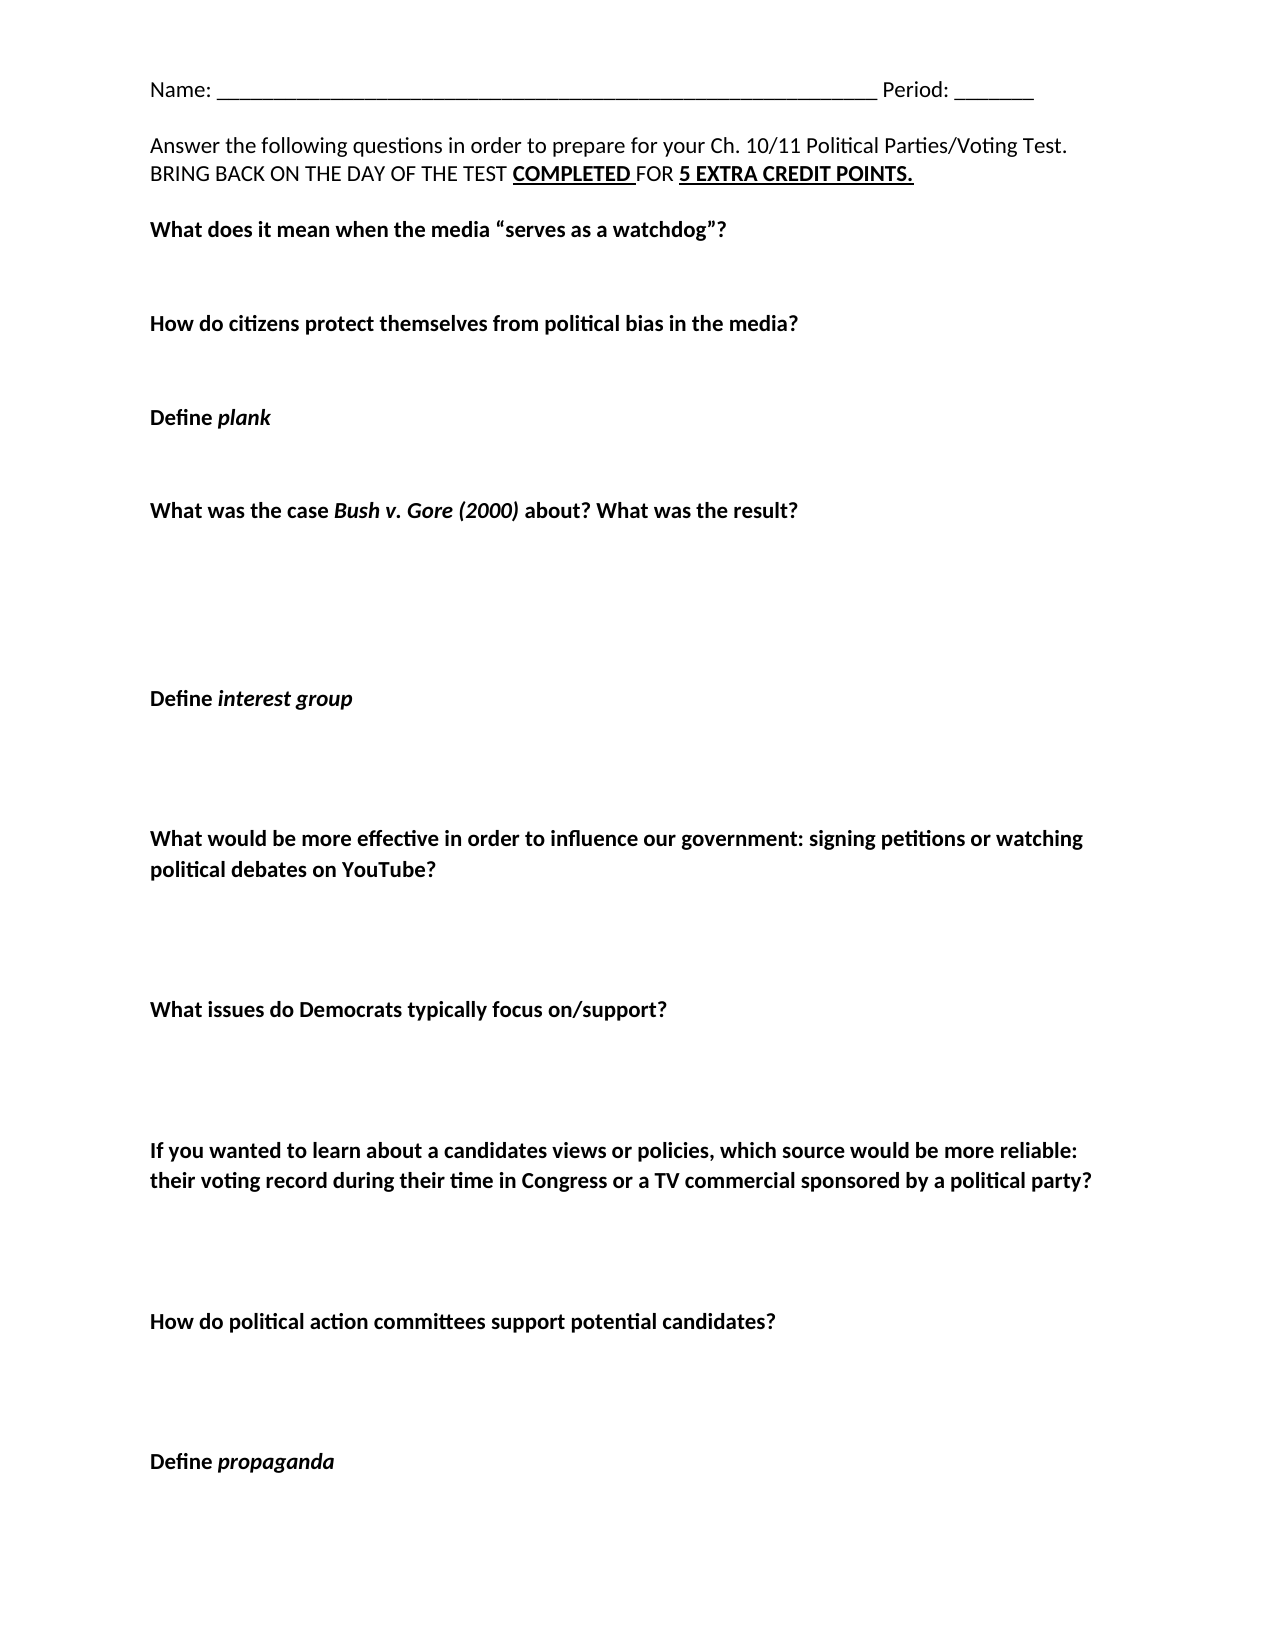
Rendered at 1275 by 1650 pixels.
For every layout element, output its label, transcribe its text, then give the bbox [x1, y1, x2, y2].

text If you wanted to learn about a candidates views or policies, which source would be more reliable: their voting record during their time in Congress or a TV commercial sponsored by a political party? [150, 1136, 1125, 1194]
text How do citizens protect themselves from political bias in the media? [150, 309, 1125, 337]
text Define plank [150, 403, 1125, 431]
text What was the case Bush v. Gore (2000) about? What was the result? [150, 496, 1125, 524]
text How do political action committees support potential candidates? [150, 1307, 1125, 1335]
text What would be more effective in order to influence our government: signing petitions or watching political debates on YouTube? [150, 824, 1125, 883]
text Define propaganda [150, 1447, 1125, 1475]
text What does it mean when the media “serves as a watchdog”? [150, 215, 1125, 243]
text Define interest group [150, 684, 1125, 712]
text What issues do Democrats typically focus on/support? [150, 995, 1125, 1023]
